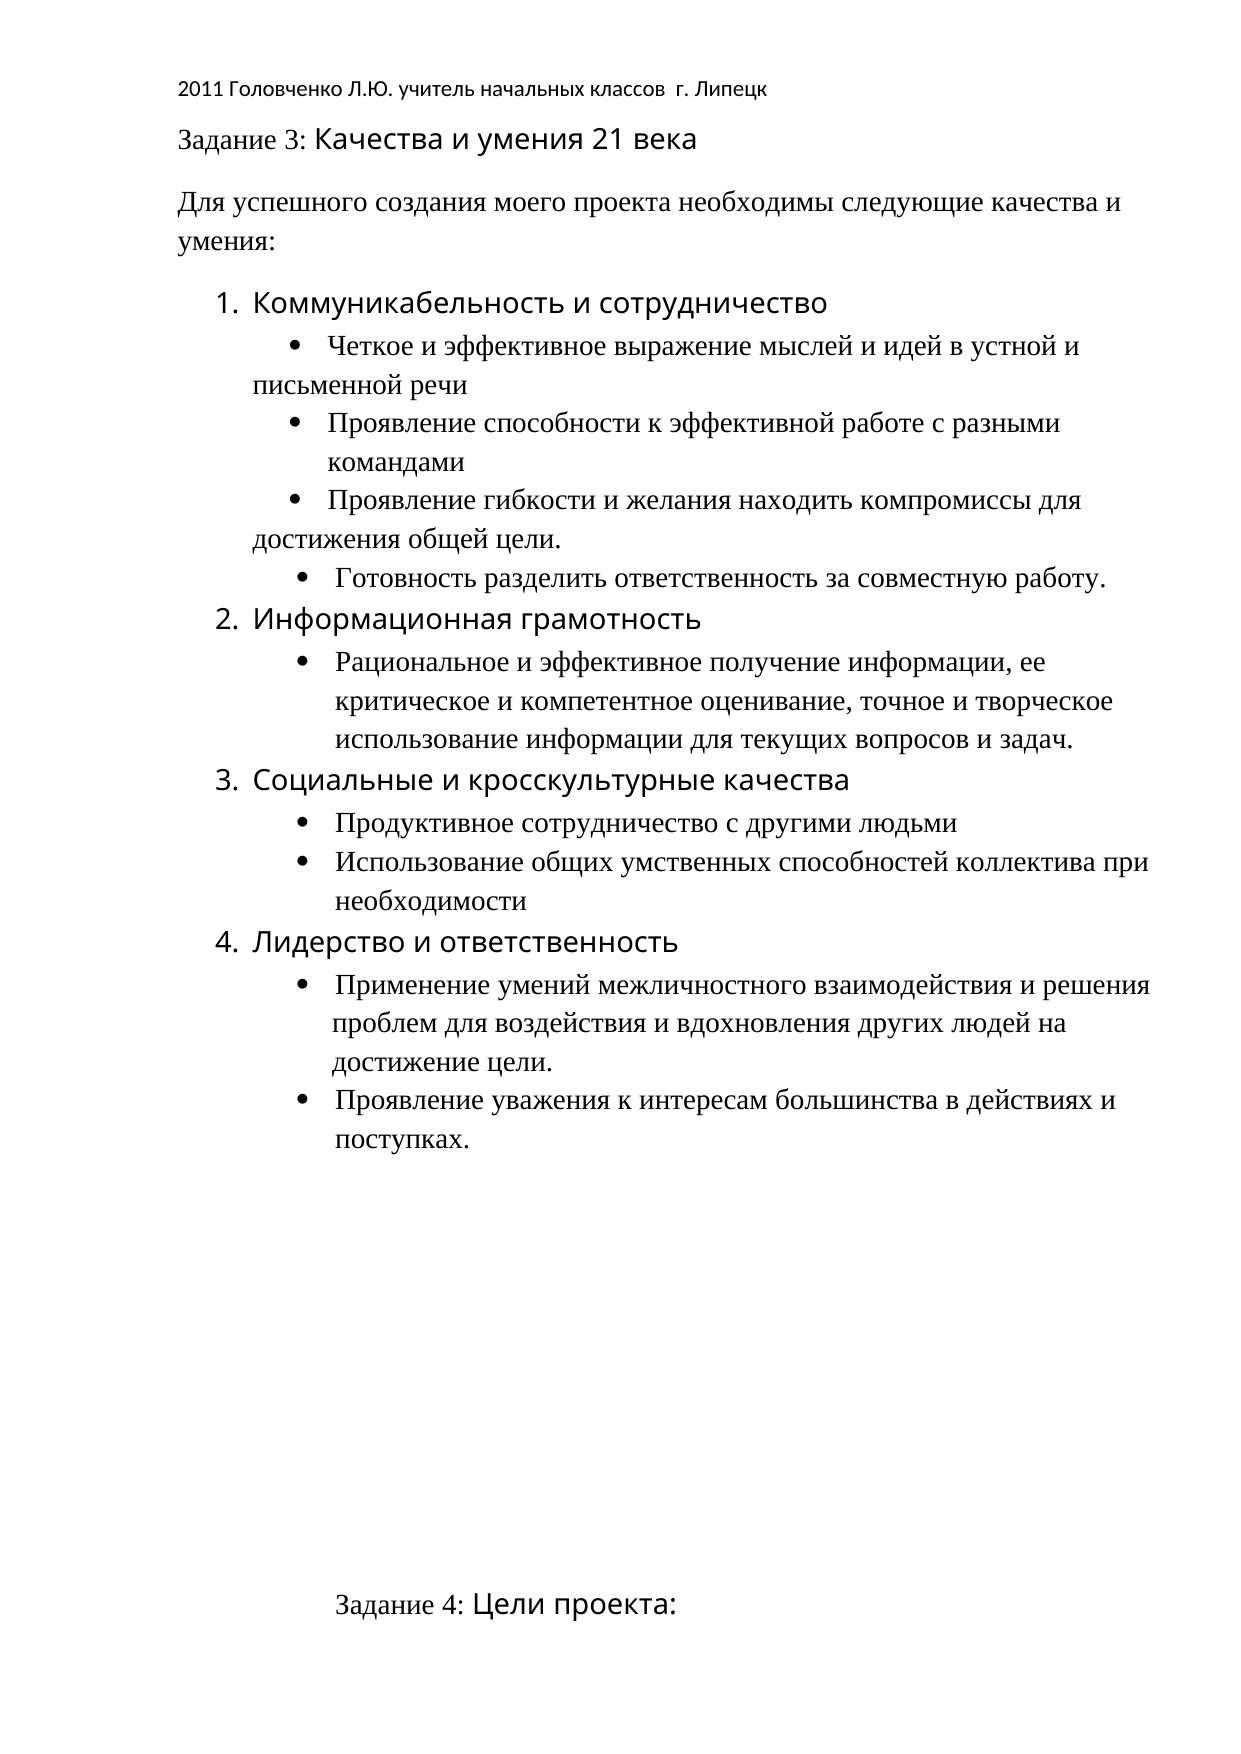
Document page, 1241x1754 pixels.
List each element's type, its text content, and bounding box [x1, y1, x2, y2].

list Лидерство и ответственность [215, 921, 1152, 961]
list Проявление уважения к интересам большинства в действиях и [297, 1082, 1152, 1116]
list Готовность разделить ответственность за совместную работу. [297, 560, 1152, 593]
list Проявление способности к эффективной работе с разными командами [290, 405, 1152, 477]
list поступках. [335, 1121, 1152, 1155]
list Информационная грамотность [215, 598, 1152, 638]
list Задание 4: Цели проекта: [335, 1584, 1152, 1623]
list Продуктивное сотрудничество с другими людьми [297, 805, 1152, 839]
text Задание 3: Качества и умения 21 века [177, 118, 1152, 158]
list Проявление гибкости и желания находить компромиссы для [290, 482, 1152, 516]
text Для успешного создания моего проекта необходимы следующие качества и умения: [177, 184, 1152, 257]
list Социальные и кросскультурные качества [215, 760, 1152, 799]
list достижения общей цели. [252, 521, 1152, 555]
list проблем для воздействия и вдохновления других людей на достижение цели. [332, 1005, 1152, 1077]
list Использование общих умственных способностей коллектива при необходимости [297, 844, 1152, 916]
list Коммуникабельность и сотрудничество [215, 282, 1152, 322]
list Четкое и эффективное выражение мыслей и идей в устной и [290, 328, 1152, 362]
list Применение умений межличностного взаимодействия и решения [297, 967, 1152, 1000]
list письменной речи [252, 367, 1152, 400]
list Рациональное и эффективное получение информации, ее критическое и компетентное оценивание, точное и творческое использование информации для текущих вопросов и задач. [297, 644, 1152, 755]
